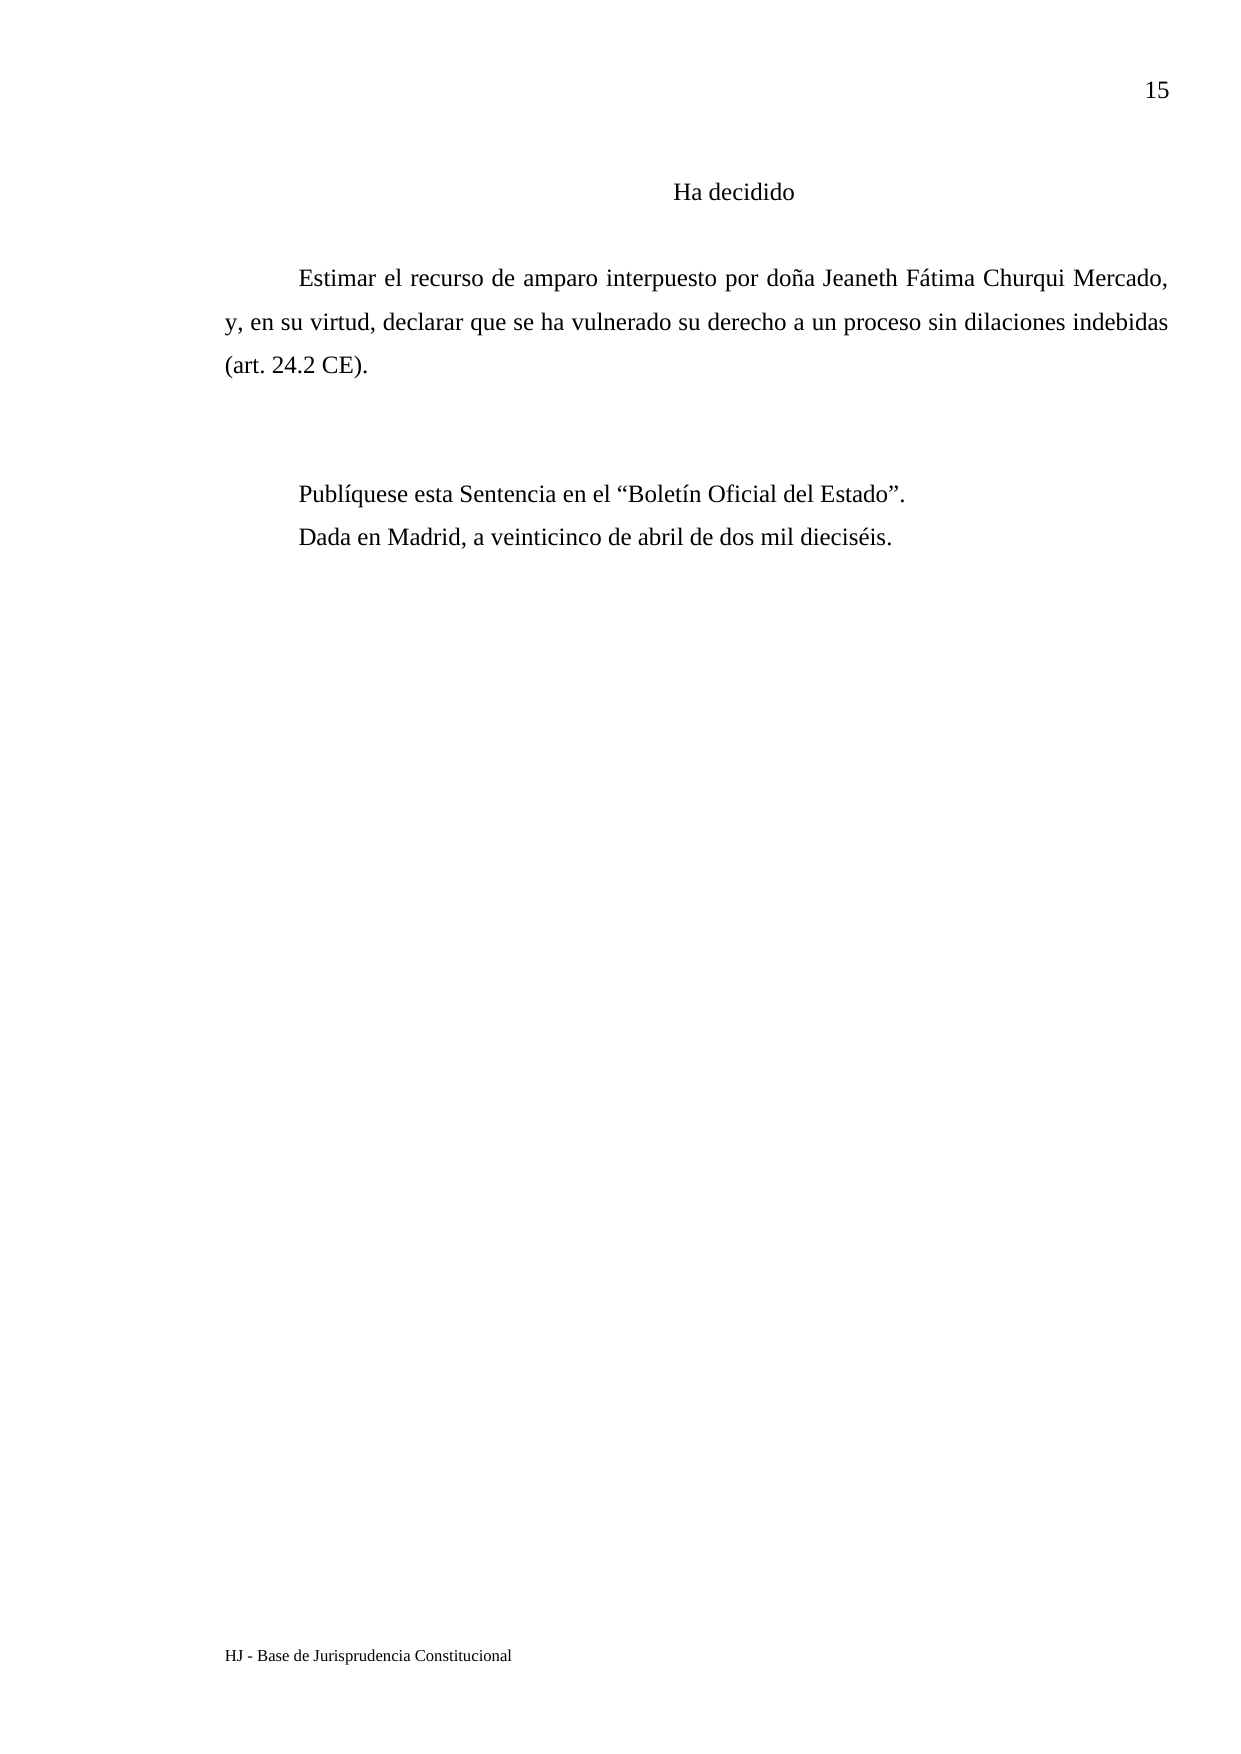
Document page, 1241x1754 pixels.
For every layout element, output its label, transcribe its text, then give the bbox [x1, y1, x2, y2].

text Publíquese esta Sentencia en el “Boletín Oficial del Estado”. [224, 479, 1169, 508]
text Ha decidido [224, 177, 1169, 206]
text Dada en Madrid, a veinticinco de abril de dos mil dieciséis. [224, 522, 1169, 551]
text Estimar el recurso de amparo interpuesto por doña Jeaneth Fátima Churqui Mercado, y, en su virtud, declarar que se ha vulnerado su derecho a un proceso sin dilaciones indebidas (art. 24.2 CE). [224, 263, 1169, 378]
